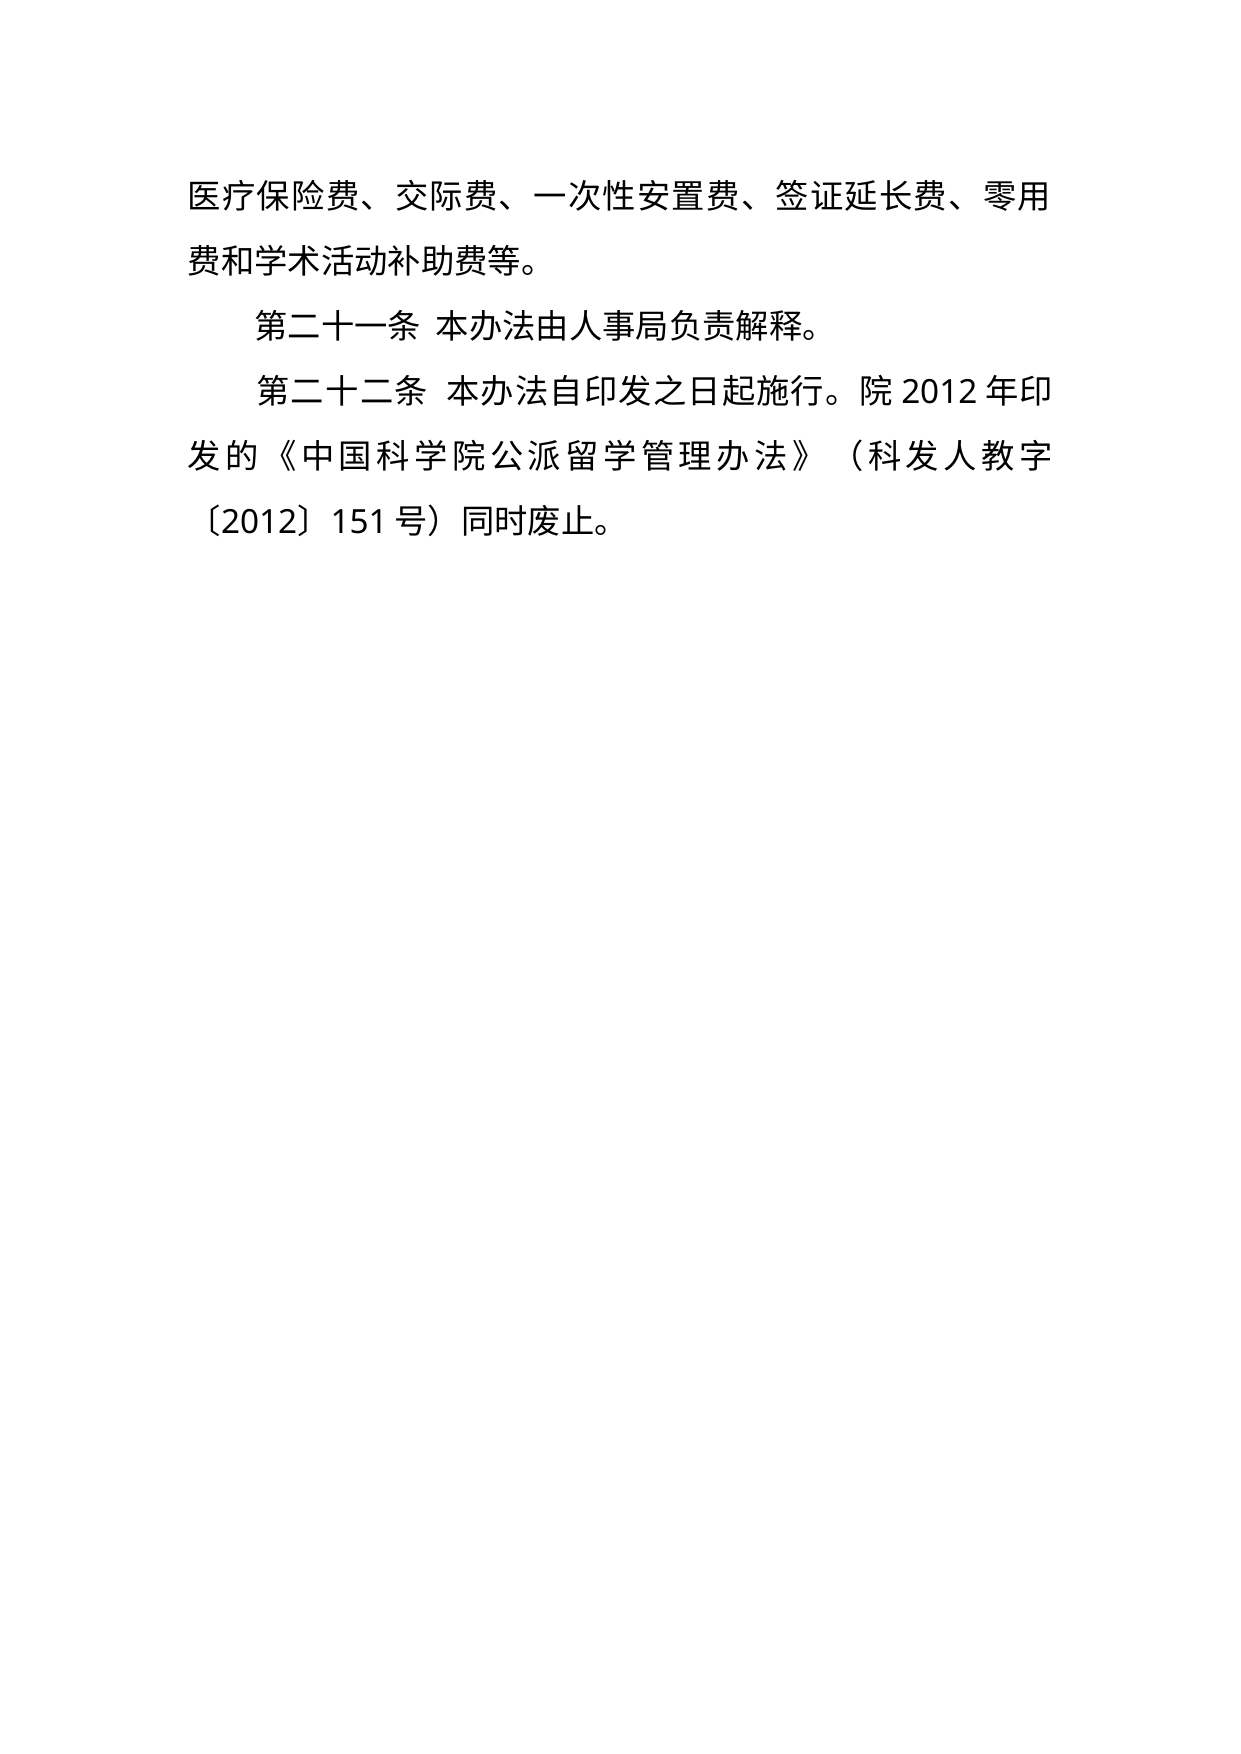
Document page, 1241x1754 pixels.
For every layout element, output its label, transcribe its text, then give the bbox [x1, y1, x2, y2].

text 第二十二条 本办法自印发之日起施行。院2012年印发的《中国科学院公派留学管理办法》（科发人教字〔2012〕151号）同时废止。 [187, 357, 1053, 552]
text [187, 162, 1053, 292]
text 第二十一条 本办法由人事局负责解释。 [187, 292, 1053, 357]
